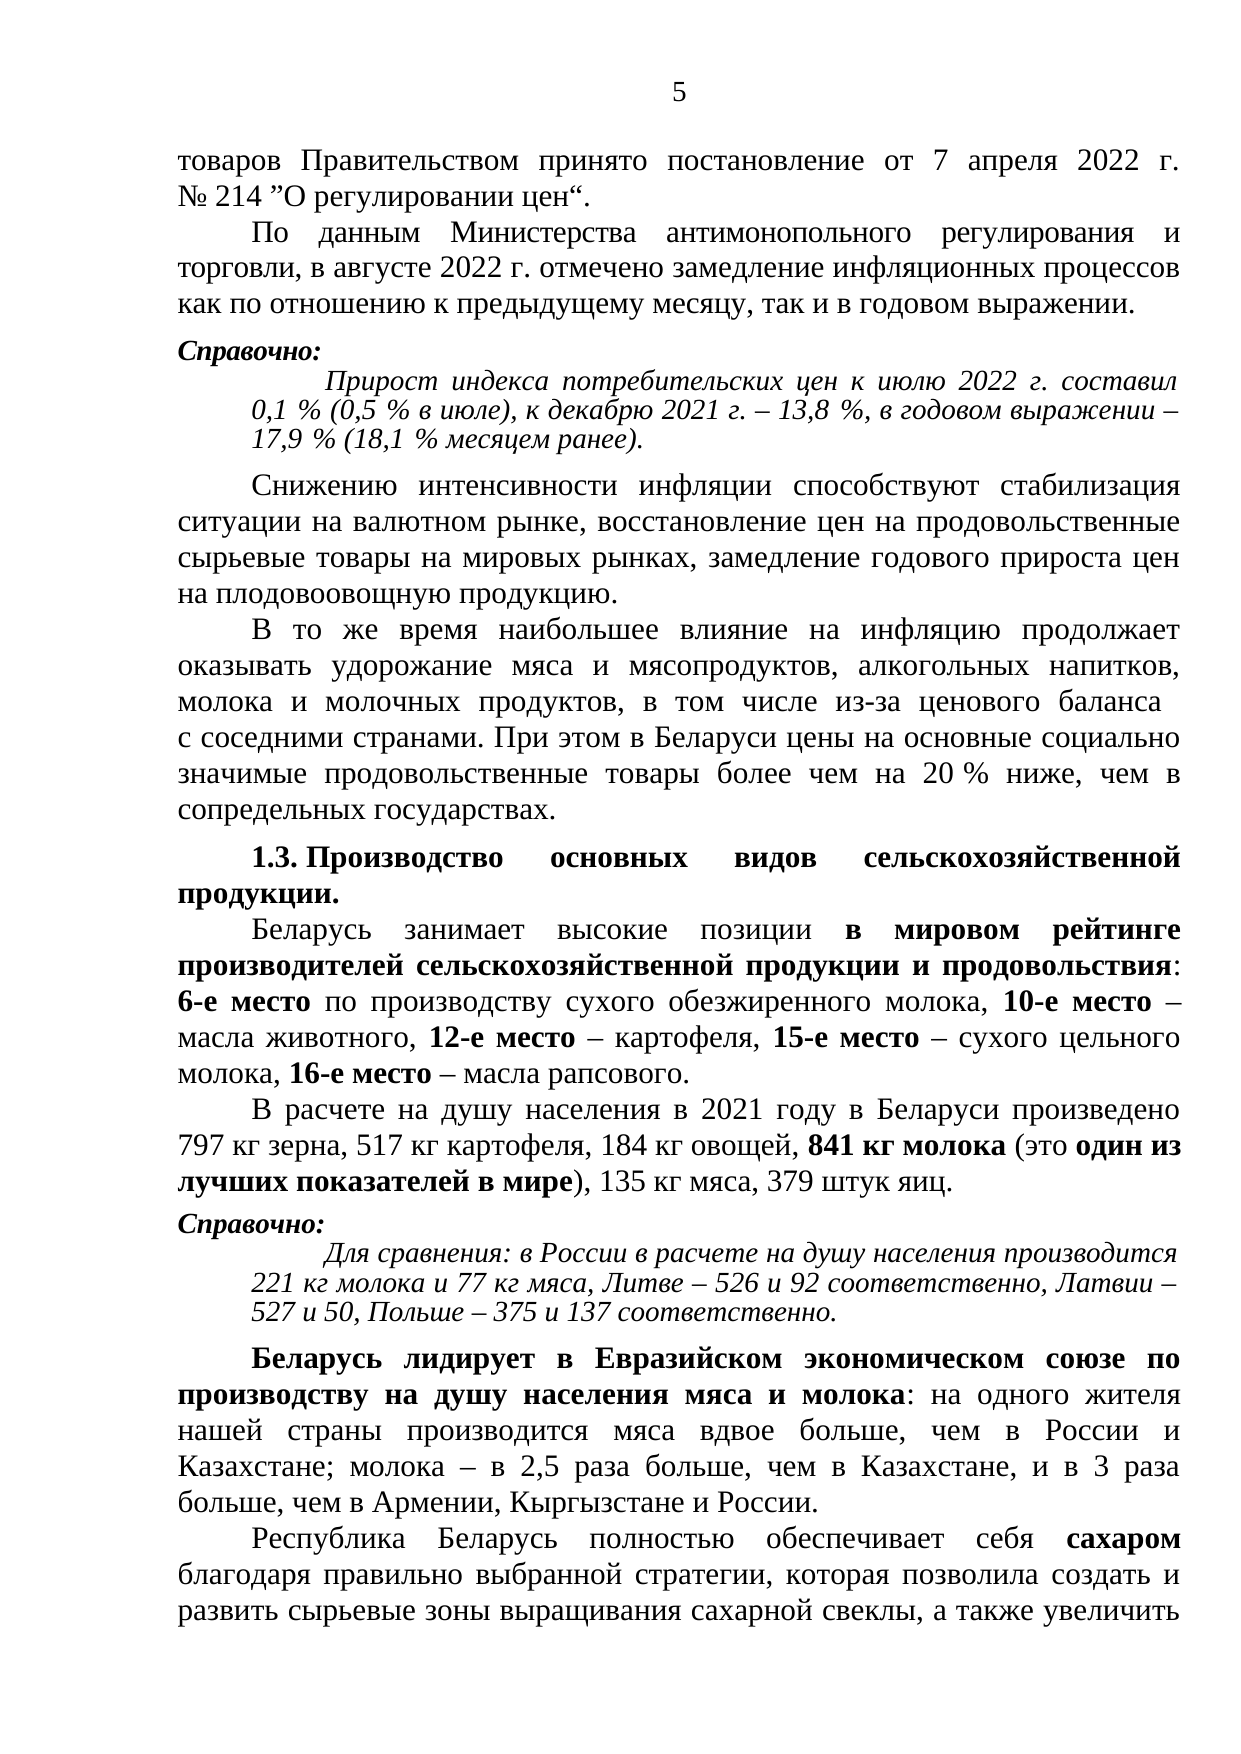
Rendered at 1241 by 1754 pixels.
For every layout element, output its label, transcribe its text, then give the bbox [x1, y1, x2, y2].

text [177, 141, 1181, 213]
text В то же время наибольшее влияние на инфляцию продолжает оказывать удорожание мяса и мясопродуктов, алкогольных напитков, молока и молочных продуктов, в том числе из-за ценового баланса с соседними странами. При этом в Беларуси цены на основные социально значимые продовольственные товары более чем на 20 % ниже, чем в сопредельных государствах. [177, 610, 1181, 826]
text Справочно: [177, 1210, 1181, 1239]
text Прирост индекса потребительских цен к июлю 2022 г. составил 0,1 % (0,5 % в июле), к декабрю 2021 г. – 13,8 %, в годовом выражении – 17,9 % (18,1 % месяцем ранее). [251, 367, 1181, 454]
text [177, 1519, 1181, 1627]
text Для сравнения: в России в расчете на душу населения производится 221 кг молока и 77 кг мяса, Литве – 526 и 92 соответственно, Латвии – 527 и 50, Польше – 375 и 137 соответственно. [251, 1239, 1181, 1327]
text Снижению интенсивности инфляции способствуют стабилизация ситуации на валютном рынке, восстановление цен на продовольственные сырьевые товары на мировых рынках, замедление годового прироста цен на плодовоовощную продукцию. [177, 467, 1181, 610]
text Беларусь лидирует в Евразийском экономическом союзе по производству на душу населения мяса и молока: на одного жителя нашей страны производится мяса вдвое больше, чем в России и Казахстане; молока – в 2,5 раза больше, чем в Казахстане, и в 3 раза больше, чем в Армении, Кыргызстане и России. [177, 1339, 1181, 1519]
text Справочно: [177, 333, 1181, 367]
text Беларусь занимает высокие позиции в мировом рейтинге производителей сельскохозяйственной продукции и продовольствия: 6-е место по производству сухого обезжиренного молока, 10-е место – масла животного, 12-е место – картофеля, 15-е место – сухого цельного молока, 16-е место – масла рапсового. [177, 910, 1181, 1090]
text По данным Министерства антимонопольного регулирования и торговли, в августе 2022 г. отмечено замедление инфляционных процессов как по отношению к предыдущему месяцу, так и в годовом выражении. [177, 213, 1181, 321]
text 1.3. Производство основных видов сельскохозяйственной продукции. [177, 838, 1181, 910]
text В расчете на душу населения в 2021 году в Беларуси произведено 797 кг зерна, 517 кг картофеля, 184 кг овощей, 841 кг молока (это один из лучших показателей в мире), 135 кг мяса, 379 штук яиц. [177, 1090, 1181, 1198]
